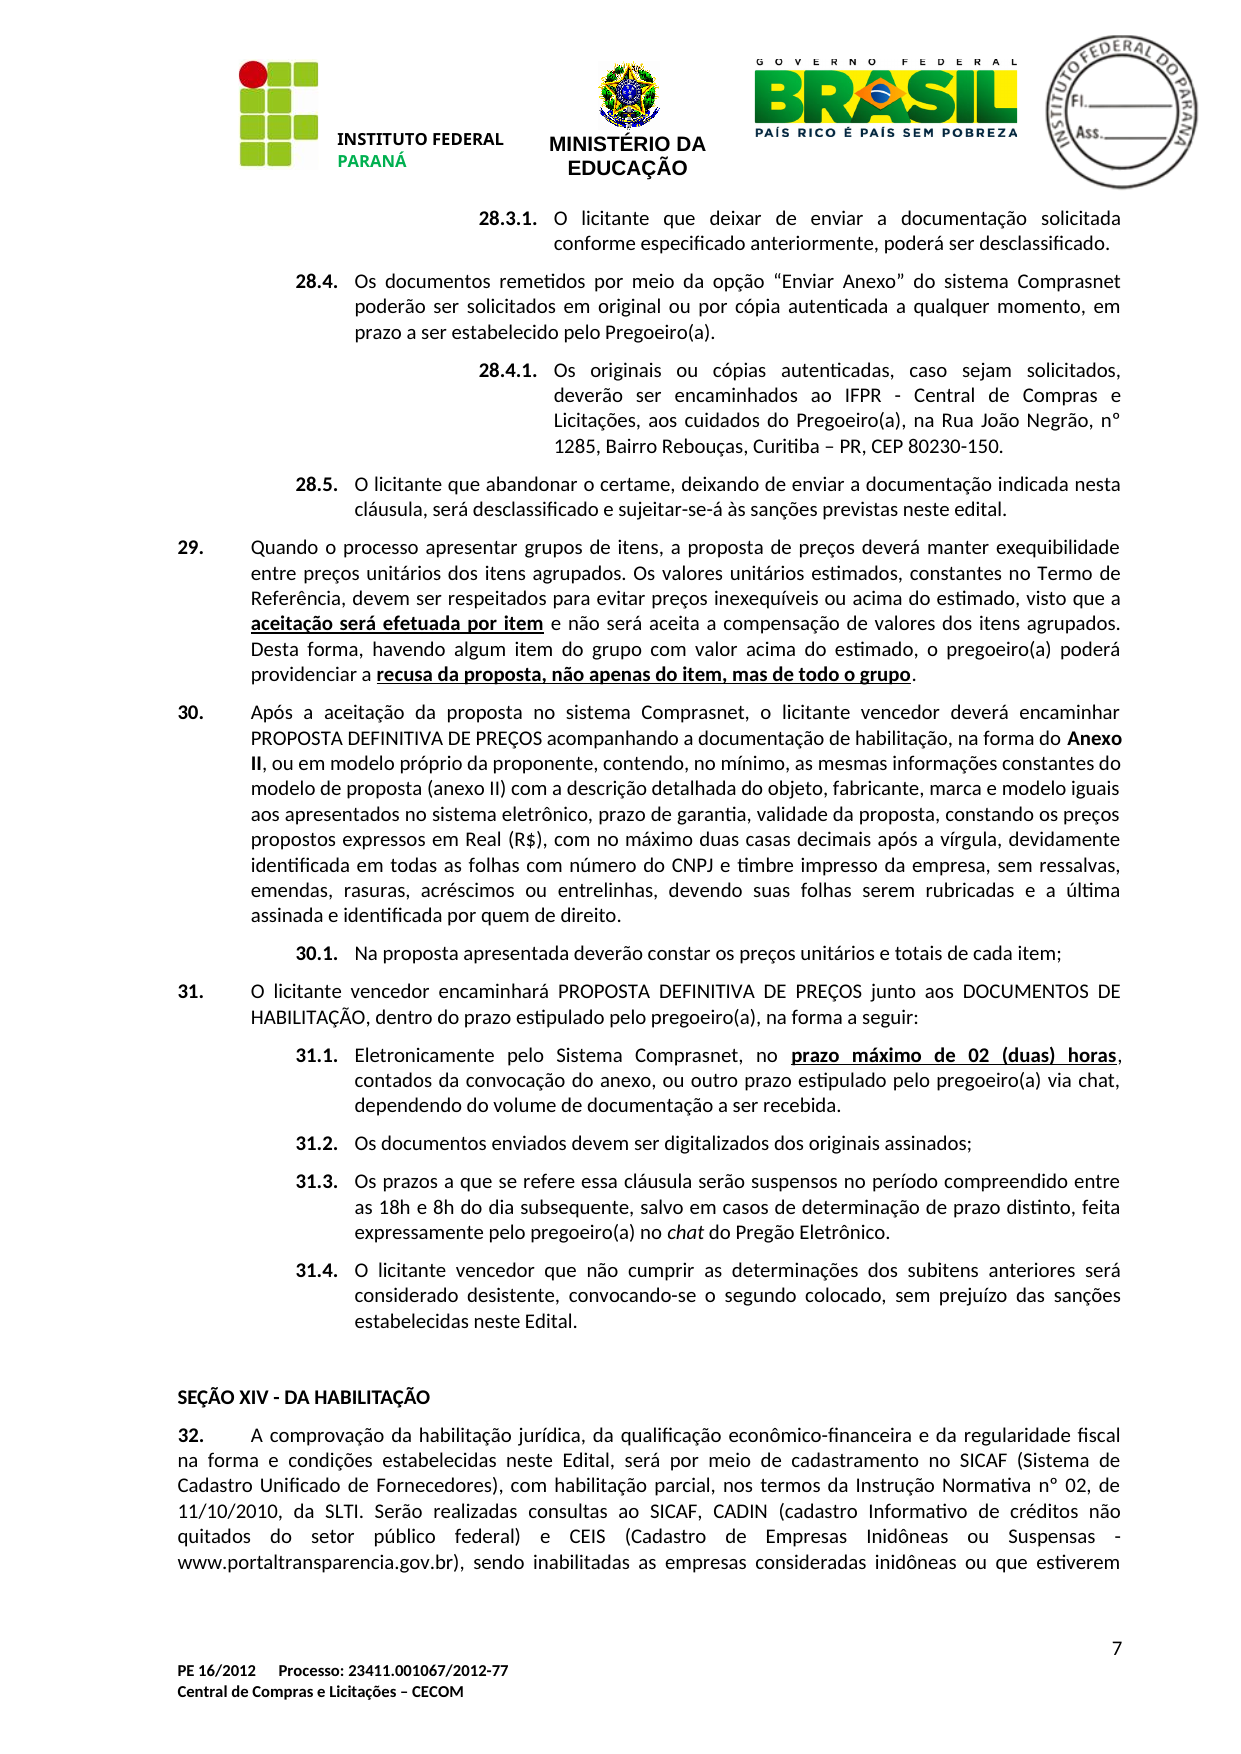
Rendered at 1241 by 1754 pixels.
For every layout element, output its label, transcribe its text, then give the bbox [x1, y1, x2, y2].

list Após a aceitação da proposta no sistema Comprasnet, o licitante vencedor deverá encaminhar PROPOSTA DEFINITIVA DE PREÇOS acompanhando a documentação de habilitação, na forma do Anexo II, ou em modelo próprio da proponente, contendo, no mínimo, as mesmas informações constantes do modelo de proposta (anexo II) com a descrição detalhada do objeto, fabricante, marca e modelo iguais aos apresentados no sistema eletrônico, prazo de garantia, validade da proposta, constando os preços propostos expressos em Real (R$), com no máximo duas casas decimais após a vírgula, devidamente identificada em todas as folhas com número do CNPJ e timbre impresso da empresa, sem ressalvas, emendas, rasuras, acréscimos ou entrelinhas, devendo suas folhas serem rubricadas e a última assinada e identificada por quem de direito. [177, 699, 1122, 928]
list O licitante vencedor que não cumprir as determinações dos subitens anteriores será considerado desistente, convocando-se o segundo colocado, sem prejuízo das sanções estabelecidas neste Edital. [295, 1257, 1122, 1333]
picture [238, 59, 319, 170]
list Os prazos a que se refere essa cláusula serão suspensos no período compreendido entre as 18h e 8h do dia subsequente, salvo em casos de determinação de prazo distinto, feita expressamente pelo pregoeiro(a) no chat do Pregão Eletrônico. [295, 1168, 1122, 1245]
list O licitante que deixar de enviar a documentação solicitada conforme especificado anteriormente, poderá ser desclassificado. [478, 205, 1122, 256]
list O licitante que abandonar o certame, deixando de enviar a documentação indicada nesta cláusula, será desclassificado e sujeitar-se-á às sanções previstas neste edital. [295, 471, 1122, 522]
text SEÇÃO XIV - DA HABILITAÇÃO [177, 1384, 1122, 1409]
list Os documentos remetidos por meio da opção “Enviar Anexo” do sistema Comprasnet poderão ser solicitados em original ou por cópia autenticada a qualquer momento, em prazo a ser estabelecido pelo Pregoeiro(a). [295, 268, 1122, 344]
list Quando o processo apresentar grupos de itens, a proposta de preços deverá manter exequibilidade entre preços unitários dos itens agrupados. Os valores unitários estimados, constantes no Termo de Referência, devem ser respeitados para evitar preços inexequíveis ou acima do estimado, visto que a aceitação será efetuada por item e não será aceita a compensação de valores dos itens agrupados. Desta forma, havendo algum item do grupo com valor acima do estimado, o pregoeiro(a) poderá providenciar a recusa da proposta, não apenas do item, mas de todo o grupo. [177, 534, 1122, 687]
list Os documentos enviados devem ser digitalizados dos originais assinados; [295, 1131, 1122, 1156]
list Eletronicamente pelo Sistema Comprasnet, no prazo máximo de 02 (duas) horas, contados da convocação do anexo, ou outro prazo estipulado pelo pregoeiro(a) via chat, dependendo do volume de documentação a ser recebida. [295, 1042, 1122, 1118]
list O licitante vencedor encaminhará PROPOSTA DEFINITIVA DE PREÇOS junto aos DOCUMENTOS DE HABILITAÇÃO, dentro do prazo estipulado pelo pregoeiro(a), na forma a seguir: [177, 978, 1122, 1029]
picture [592, 59, 663, 132]
list Na proposta apresentada deverão constar os preços unitários e totais de cada item; [295, 941, 1122, 966]
picture [1038, 34, 1200, 192]
picture [754, 59, 1018, 137]
list Os originais ou cópias autenticadas, caso sejam solicitados, deverão ser encaminhados ao IFPR - Central de Compras e Licitações, aos cuidados do Pregoeiro(a), na Rua João Negrão, nº 1285, Bairro Rebouças, Curitiba – PR, CEP 80230-150. [478, 357, 1122, 458]
